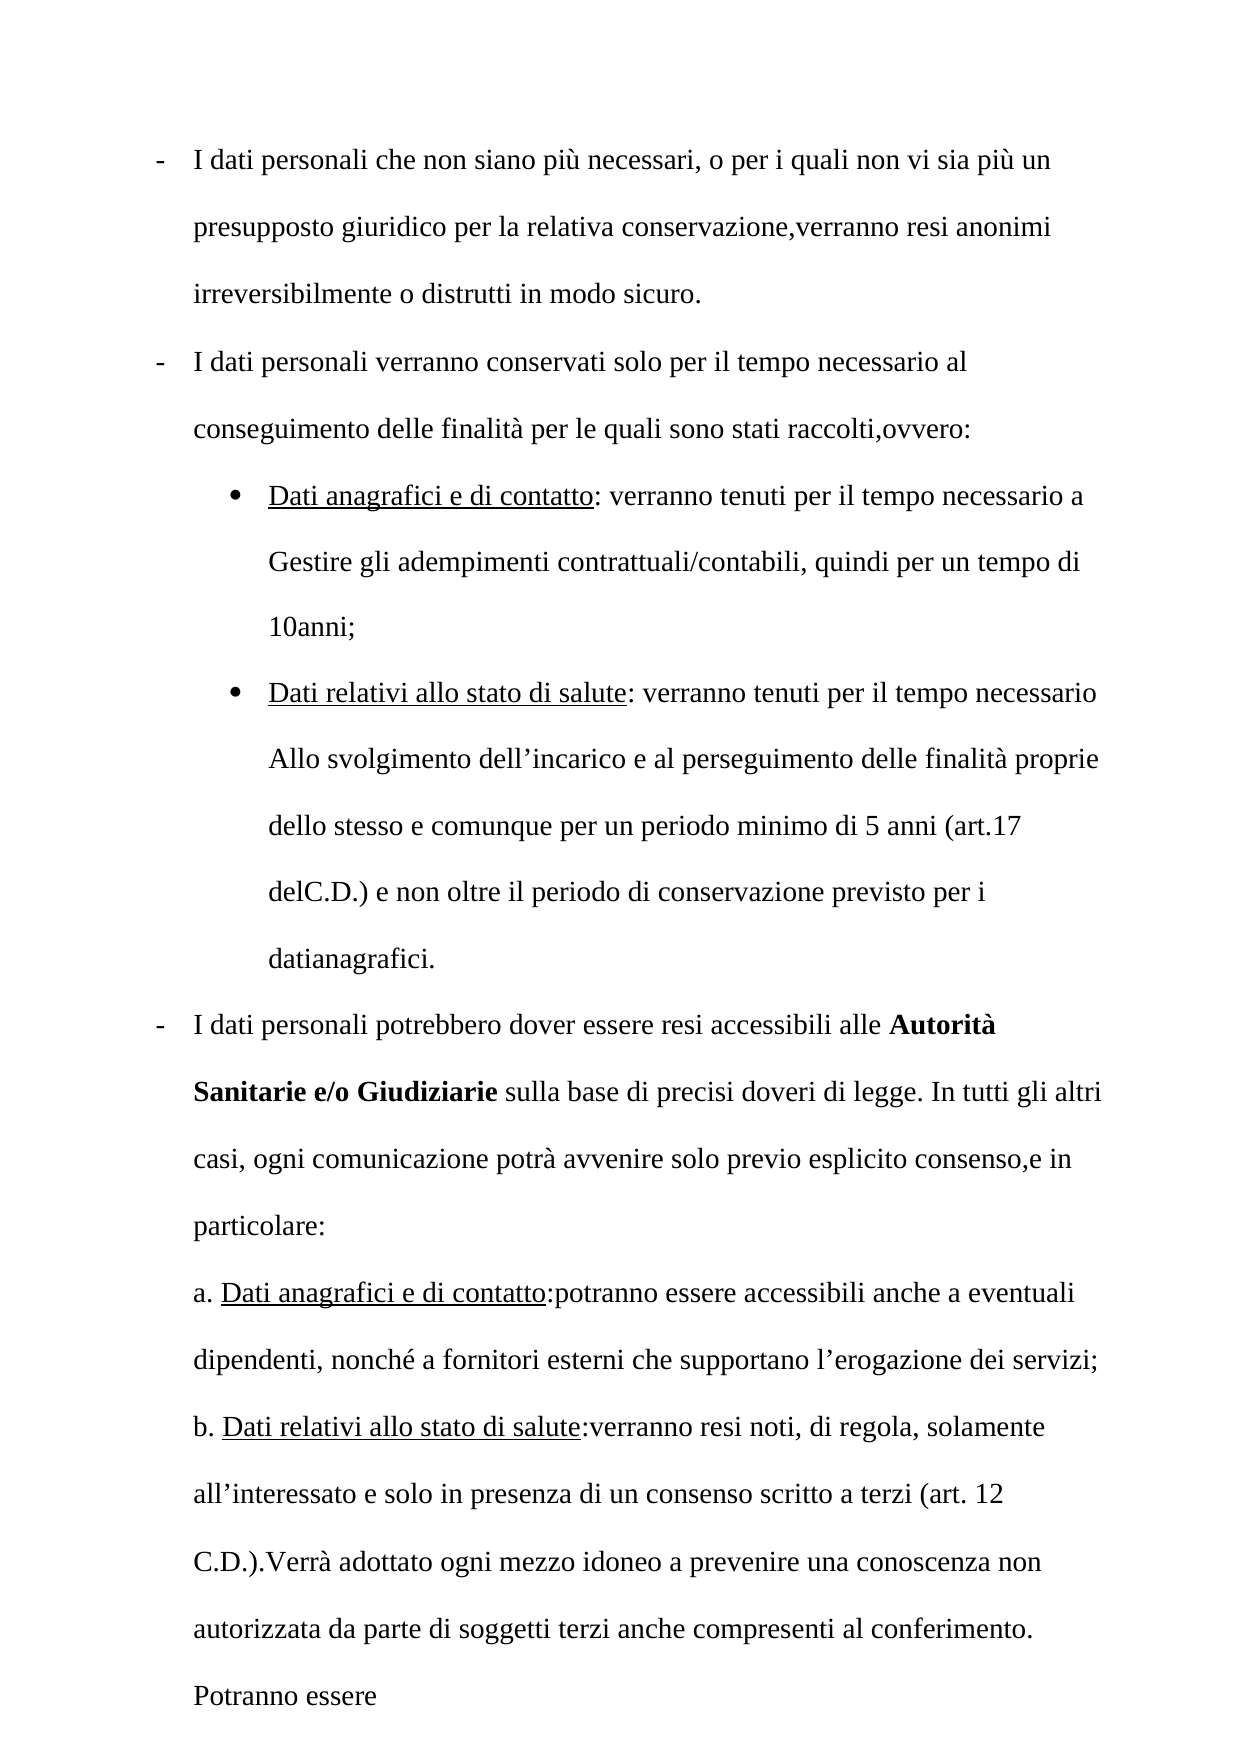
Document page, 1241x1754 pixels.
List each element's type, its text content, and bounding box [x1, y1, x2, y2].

text all’interessato e solo in presenza di un consenso scritto a terzi (art. 12 C.D.).Verrà adottato ogni mezzo idoneo a prevenire una conoscenza non autorizzata da parte di soggetti terzi anche compresenti al conferimento. Potranno essere [193, 1477, 1125, 1711]
text dipendenti, nonché a fornitori esterni che supportano l’erogazione dei servizi; [193, 1342, 1146, 1376]
text Gestire gli adempimenti contrattuali/contabili, quindi per un tempo di 10anni; [268, 544, 1146, 643]
list I dati personali che non siano più necessari, o per i quali non vi sia più un presupposto giuridico per la relativa conservazione,verranno resi anonimi irreversibilmente o distrutti in modo sicuro. [155, 142, 1063, 310]
list I dati personali potrebbero dover essere resi accessibili alle Autorità Sanitarie e/o Giudiziarie sulla base di precisi doveri di legge. In tutti gli altri casi, ogni comunicazione potrà avvenire solo previo esplicito consenso,e in particolare: [155, 1007, 1116, 1242]
list I dati personali verranno conservati solo per il tempo necessario al conseguimento delle finalità per le quali sono stati raccolti,ovvero: [155, 344, 975, 444]
list Dati relativi allo stato di salute:verranno resi noti, di regola, solamente [193, 1409, 1146, 1443]
list Dati anagrafici e di contatto: verranno tenuti per il tempo necessario a [230, 478, 1146, 511]
list Dati anagrafici e di contatto:potranno essere accessibili anche a eventuali [193, 1276, 1146, 1309]
list Dati relativi allo stato di salute: verranno tenuti per il tempo necessario [230, 676, 1146, 709]
text Allo svolgimento dell’incarico e al perseguimento delle finalità proprie dello stesso e comunque per un periodo minimo di 5 anni (art.17 delC.D.) e non oltre il periodo di conservazione previsto per i datianagrafici. [268, 742, 1122, 974]
